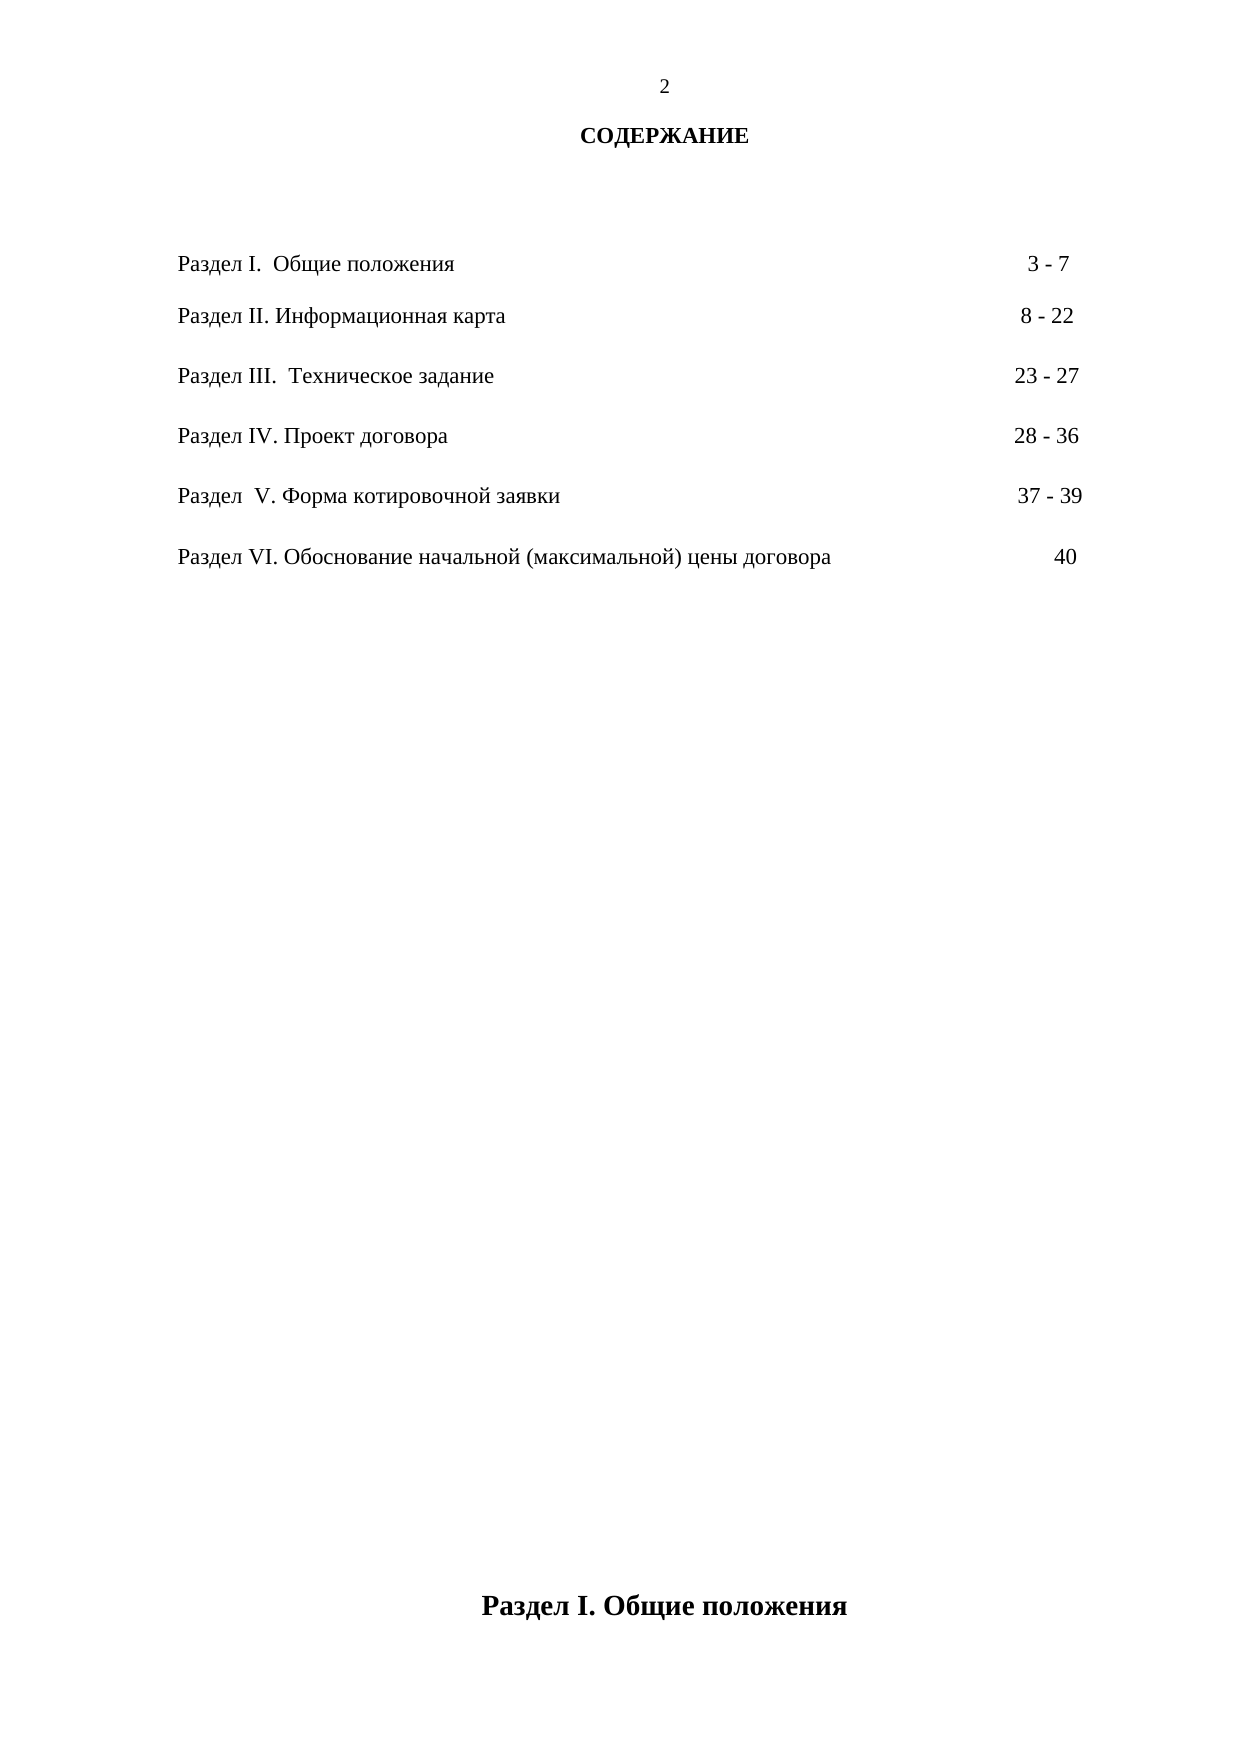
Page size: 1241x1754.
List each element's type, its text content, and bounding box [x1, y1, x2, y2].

text Раздел V. Форма котировочной заявки 37 - 39 [177, 483, 1152, 509]
text СОДЕРЖАНИЕ [177, 122, 1152, 148]
text Раздел I. Общие положения 3 - 7 [177, 250, 1152, 277]
text Раздел VI. Обоснование начальной (максимальной) цены договора 40 [177, 543, 1152, 569]
text Раздел I. Общие положения [177, 1588, 1152, 1621]
text Раздел III. Техническое задание 23 - 27 [177, 362, 1152, 388]
text Раздел II. Информационная карта 8 - 22 [177, 302, 1152, 328]
text Раздел IV. Проект договора 28 - 36 [177, 422, 1152, 449]
